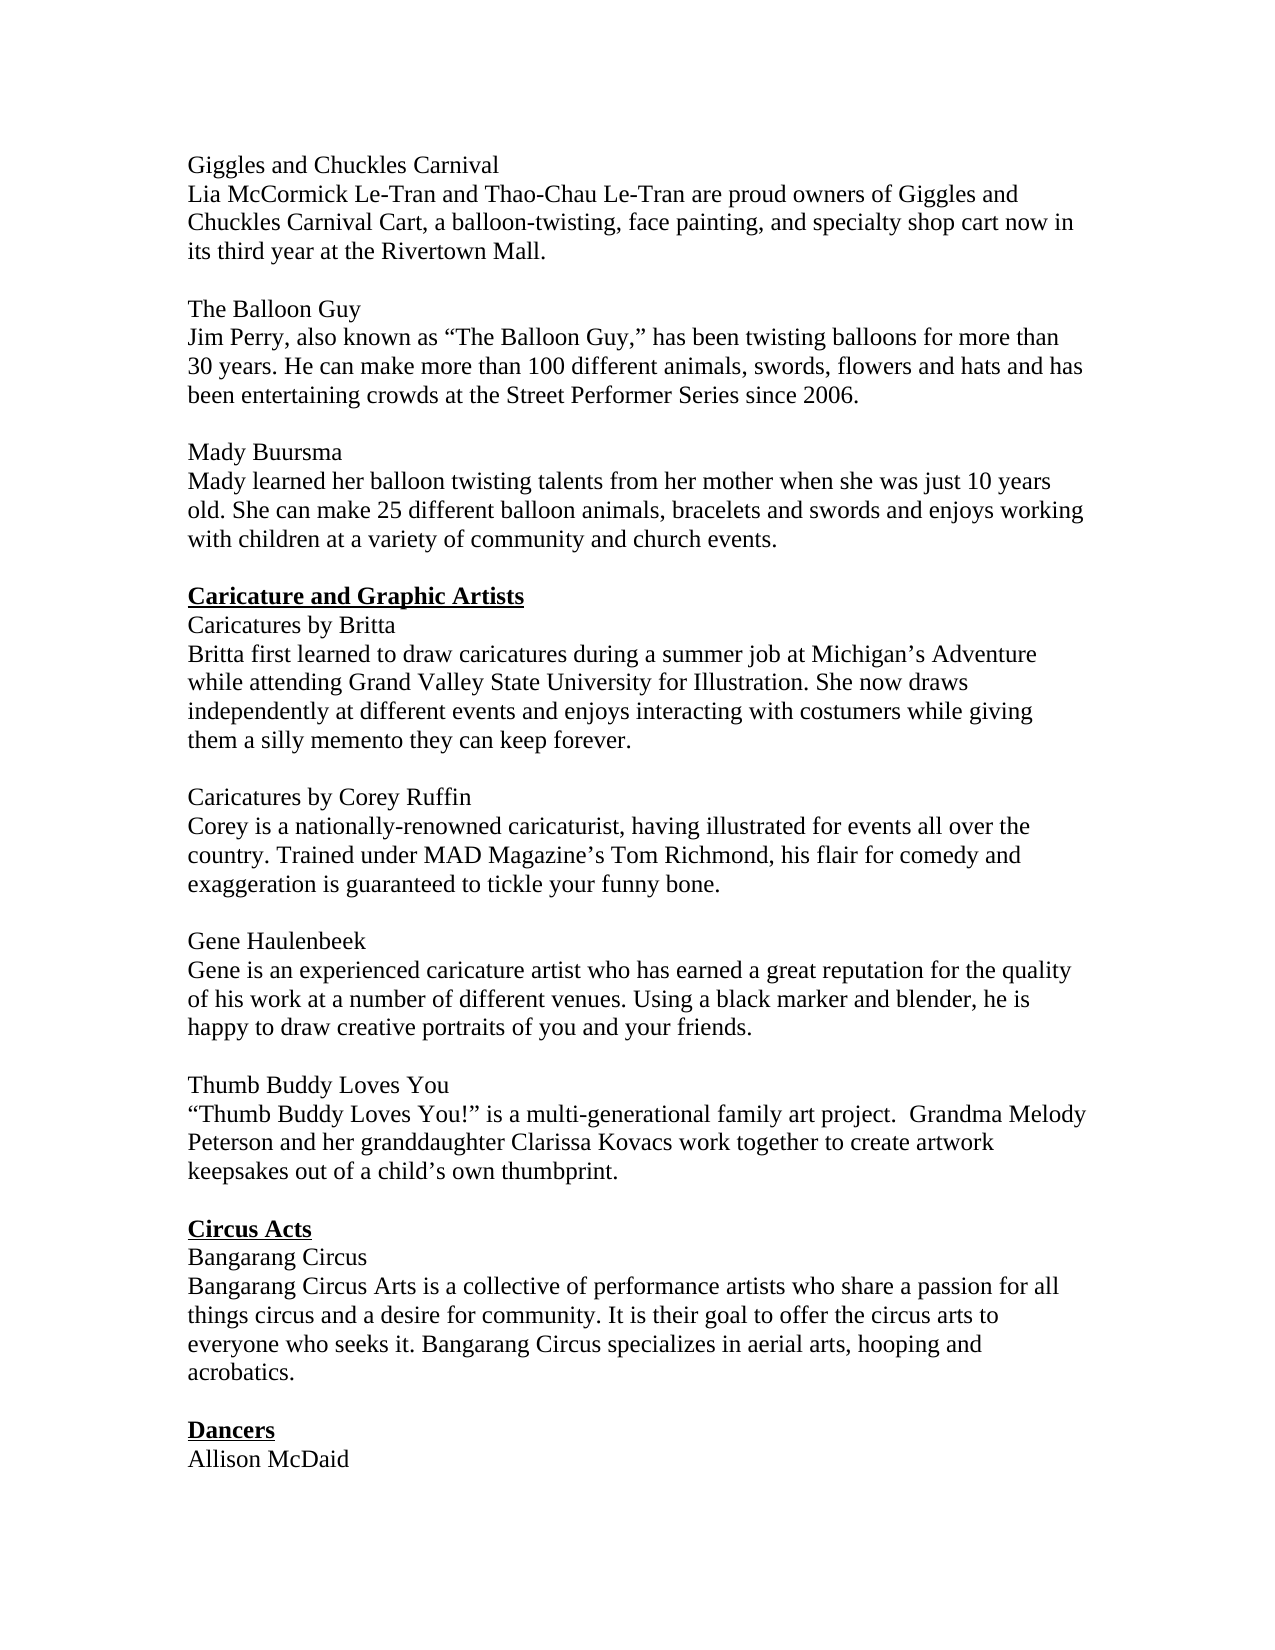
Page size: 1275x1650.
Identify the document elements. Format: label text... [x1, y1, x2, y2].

text Bangarang Circus [187, 1242, 1087, 1271]
text Dancers [187, 1415, 1087, 1444]
text Caricature and Graphic Artists [187, 581, 1087, 610]
text Giggles and Chuckles Carnival Lia McCormick Le-Tran and Thao-Chau Le-Tran are proud owners of Giggles and Chuckles Carnival Cart, a balloon-twisting, face painting, and specialty shop cart now in its third year at the Rivertown Mall. [187, 150, 1087, 265]
text Allison McDaid [187, 1444, 1087, 1472]
text Bangarang Circus Arts is a collective of performance artists who share a passion for all things circus and a desire for community. It is their goal to offer the circus arts to everyone who seeks it. Bangarang Circus specializes in aerial arts, hooping and acrobatics. [187, 1271, 1087, 1386]
text The Balloon Guy [187, 294, 1087, 322]
text Caricatures by Corey Ruffin [187, 782, 1087, 811]
text Britta first learned to draw caricatures during a summer job at Michigan’s Adventure while attending Grand Valley State University for Illustration. She now draws independently at different events and enjoys interacting with costumers while giving them a silly memento they can keep forever. [187, 639, 1087, 754]
text Corey is a nationally-renowned caricaturist, having illustrated for events all over the country. Trained under MAD Magazine’s Tom Richmond, his flair for comedy and exaggeration is guaranteed to tickle your funny bone. [187, 811, 1087, 897]
text “Thumb Buddy Loves You!” is a multi-generational family art project. Grandma Melody Peterson and her granddaughter Clarissa Kovacs work together to create artwork keepsakes out of a child’s own thumbprint. [187, 1099, 1087, 1185]
text Jim Perry, also known as “The Balloon Guy,” has been twisting balloons for more than 30 years. He can make more than 100 different animals, swords, flowers and hats and has been entertaining crowds at the Street Performer Series since 2006. [187, 322, 1087, 409]
text Gene is an experienced caricature artist who has earned a great reputation for the quality of his work at a number of different venues. Using a black marker and blender, he is happy to draw creative portraits of you and your friends. [187, 955, 1087, 1041]
text Circus Acts [187, 1214, 1087, 1242]
text Thumb Buddy Loves You [187, 1070, 1087, 1099]
text Mady Buursma [187, 437, 1087, 466]
text Gene Haulenbeek [187, 926, 1087, 955]
text Mady learned her balloon twisting talents from her mother when she was just 10 years old. She can make 25 different balloon animals, bracelets and swords and enjoys working with children at a variety of community and church events. [187, 466, 1087, 552]
text Caricatures by Britta [187, 610, 1087, 639]
